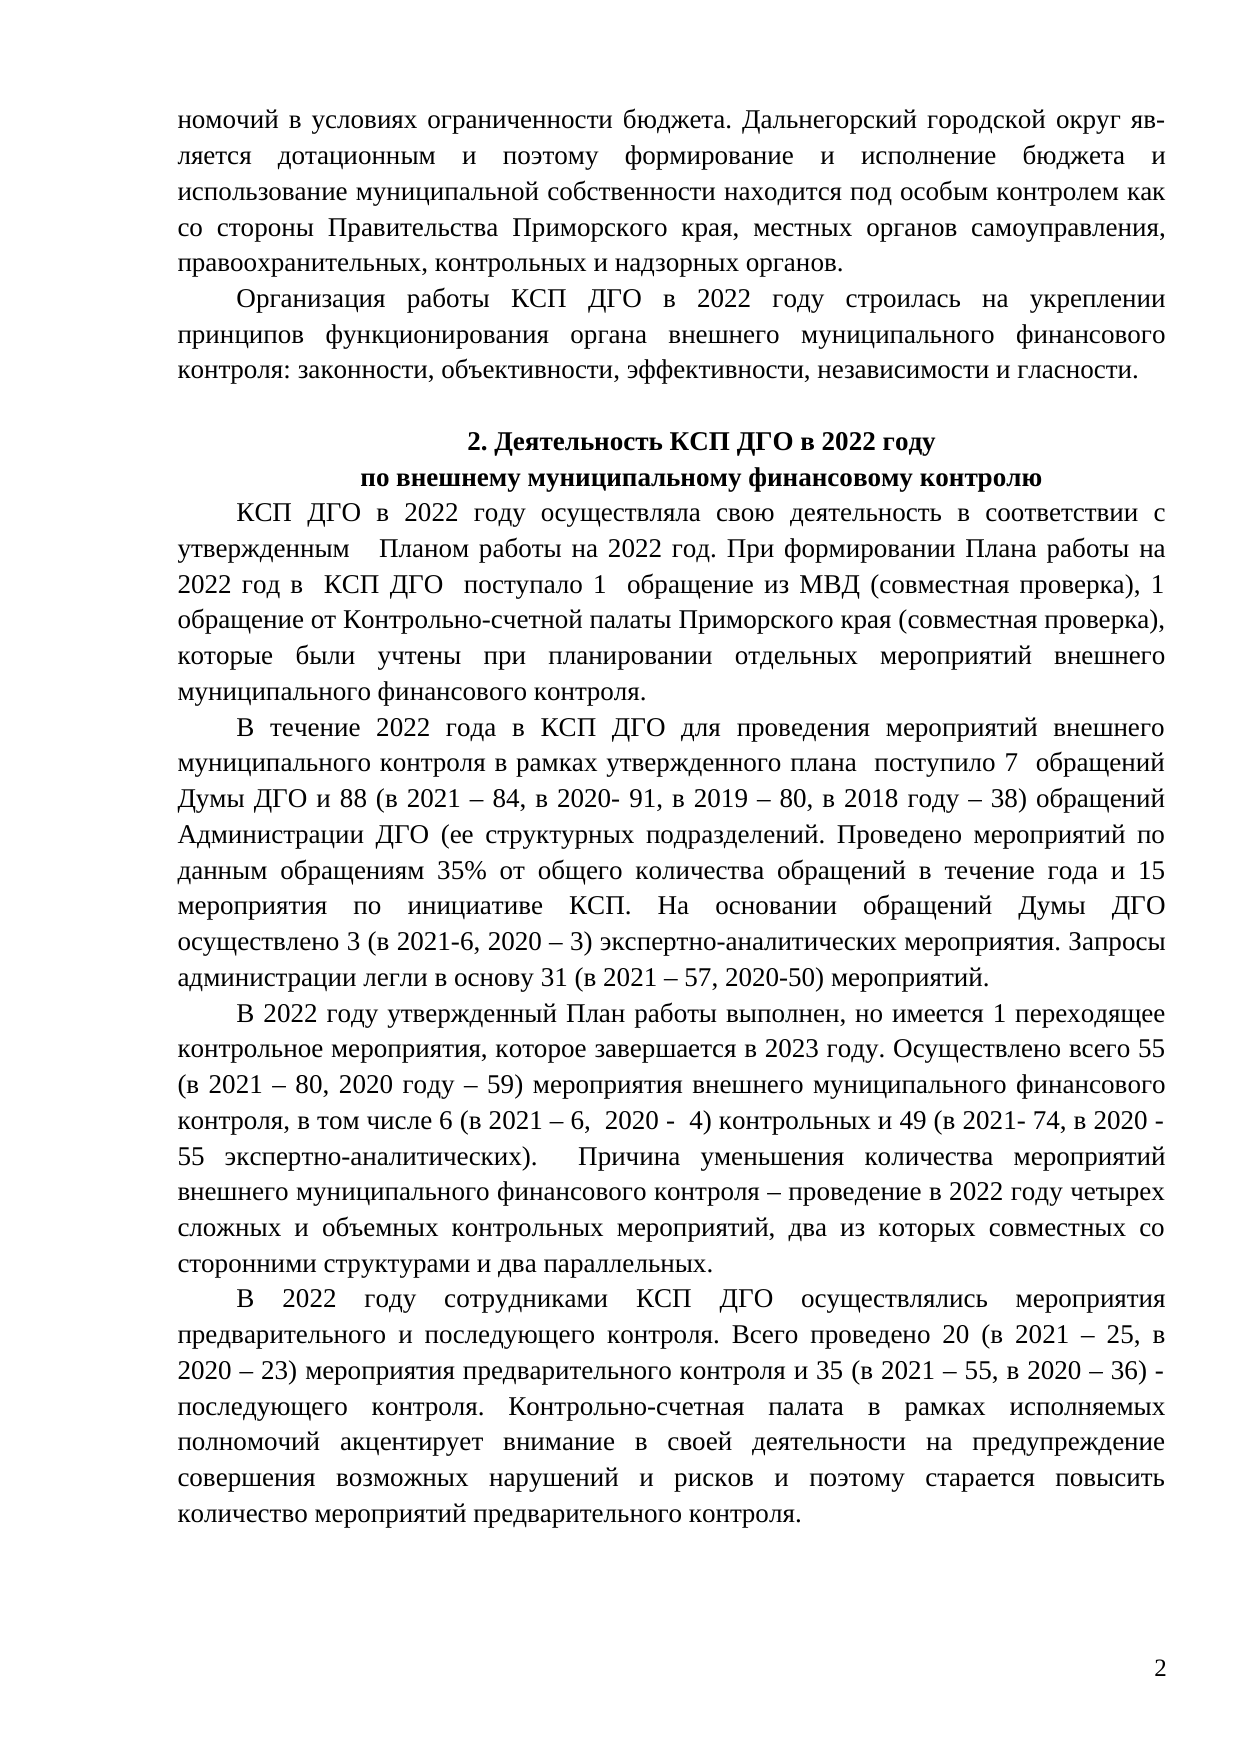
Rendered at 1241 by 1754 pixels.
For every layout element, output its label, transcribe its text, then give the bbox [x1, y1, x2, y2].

text Организация работы КСП ДГО в 2022 году строилась на укреплении принципов функционирования органа внешнего муниципального финансового контроля: законности, объективности, эффективности, независимости и гласности. [177, 282, 1167, 385]
text 2. Деятельность КСП ДГО в 2022 году [177, 425, 1167, 456]
text В 2022 году сотрудниками КСП ДГО осуществлялись мероприятия предварительного и последующего контроля. Всего проведено 20 (в 2021 – 25, в 2020 – 23) мероприятия предварительного контроля и 35 (в 2021 – 55, в 2020 – 36) - последующего контроля. Контрольно-счетная палата в рамках исполняемых полномочий акцентирует внимание в своей деятельности на предупреждение совершения возможных нарушений и рисков и поэтому старается повысить количество мероприятий предварительного контроля. [177, 1282, 1167, 1528]
text по внешнему муниципальному финансовому контролю [177, 461, 1167, 492]
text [177, 103, 1167, 277]
text В течение 2022 года в КСП ДГО для проведения мероприятий внешнего муниципального контроля в рамках утвержденного плана поступило 7 обращений Думы ДГО и 88 (в 2021 – 84, в 2020- 91, в 2019 – 80, в 2018 году – 38) обращений Администрации ДГО (ее структурных подразделений. Проведено мероприятий по данным обращениям 35% от общего количества обращений в течение года и 15 мероприятия по инициативе КСП. На основании обращений Думы ДГО осуществлено 3 (в 2021-6, 2020 – 3) экспертно-аналитических мероприятия. Запросы администрации легли в основу 31 (в 2021 – 57, 2020-50) мероприятий. [177, 711, 1167, 992]
text В 2022 году утвержденный План работы выполнен, но имеется 1 переходящее контрольное мероприятия, которое завершается в 2023 году. Осуществлено всего 55 (в 2021 – 80, 2020 году – 59) мероприятия внешнего муниципального финансового контроля, в том числе 6 (в 2021 – 6, 2020 - 4) контрольных и 49 (в 2021- 74, в 2020 - 55 экспертно-аналитических). Причина уменьшения количества мероприятий внешнего муниципального финансового контроля – проведение в 2022 году четырех сложных и объемных контрольных мероприятий, два из которых совместных со сторонними структурами и два параллельных. [177, 997, 1167, 1278]
text КСП ДГО в 2022 году осуществляла свою деятельность в соответствии с утвержденным Планом работы на 2022 год. При формировании Плана работы на 2022 год в КСП ДГО поступало 1 обращение из МВД (совместная проверка), 1 обращение от Контрольно-счетной палаты Приморского края (совместная проверка), которые были учтены при планировании отдельных мероприятий внешнего муниципального финансового контроля. [177, 496, 1167, 706]
